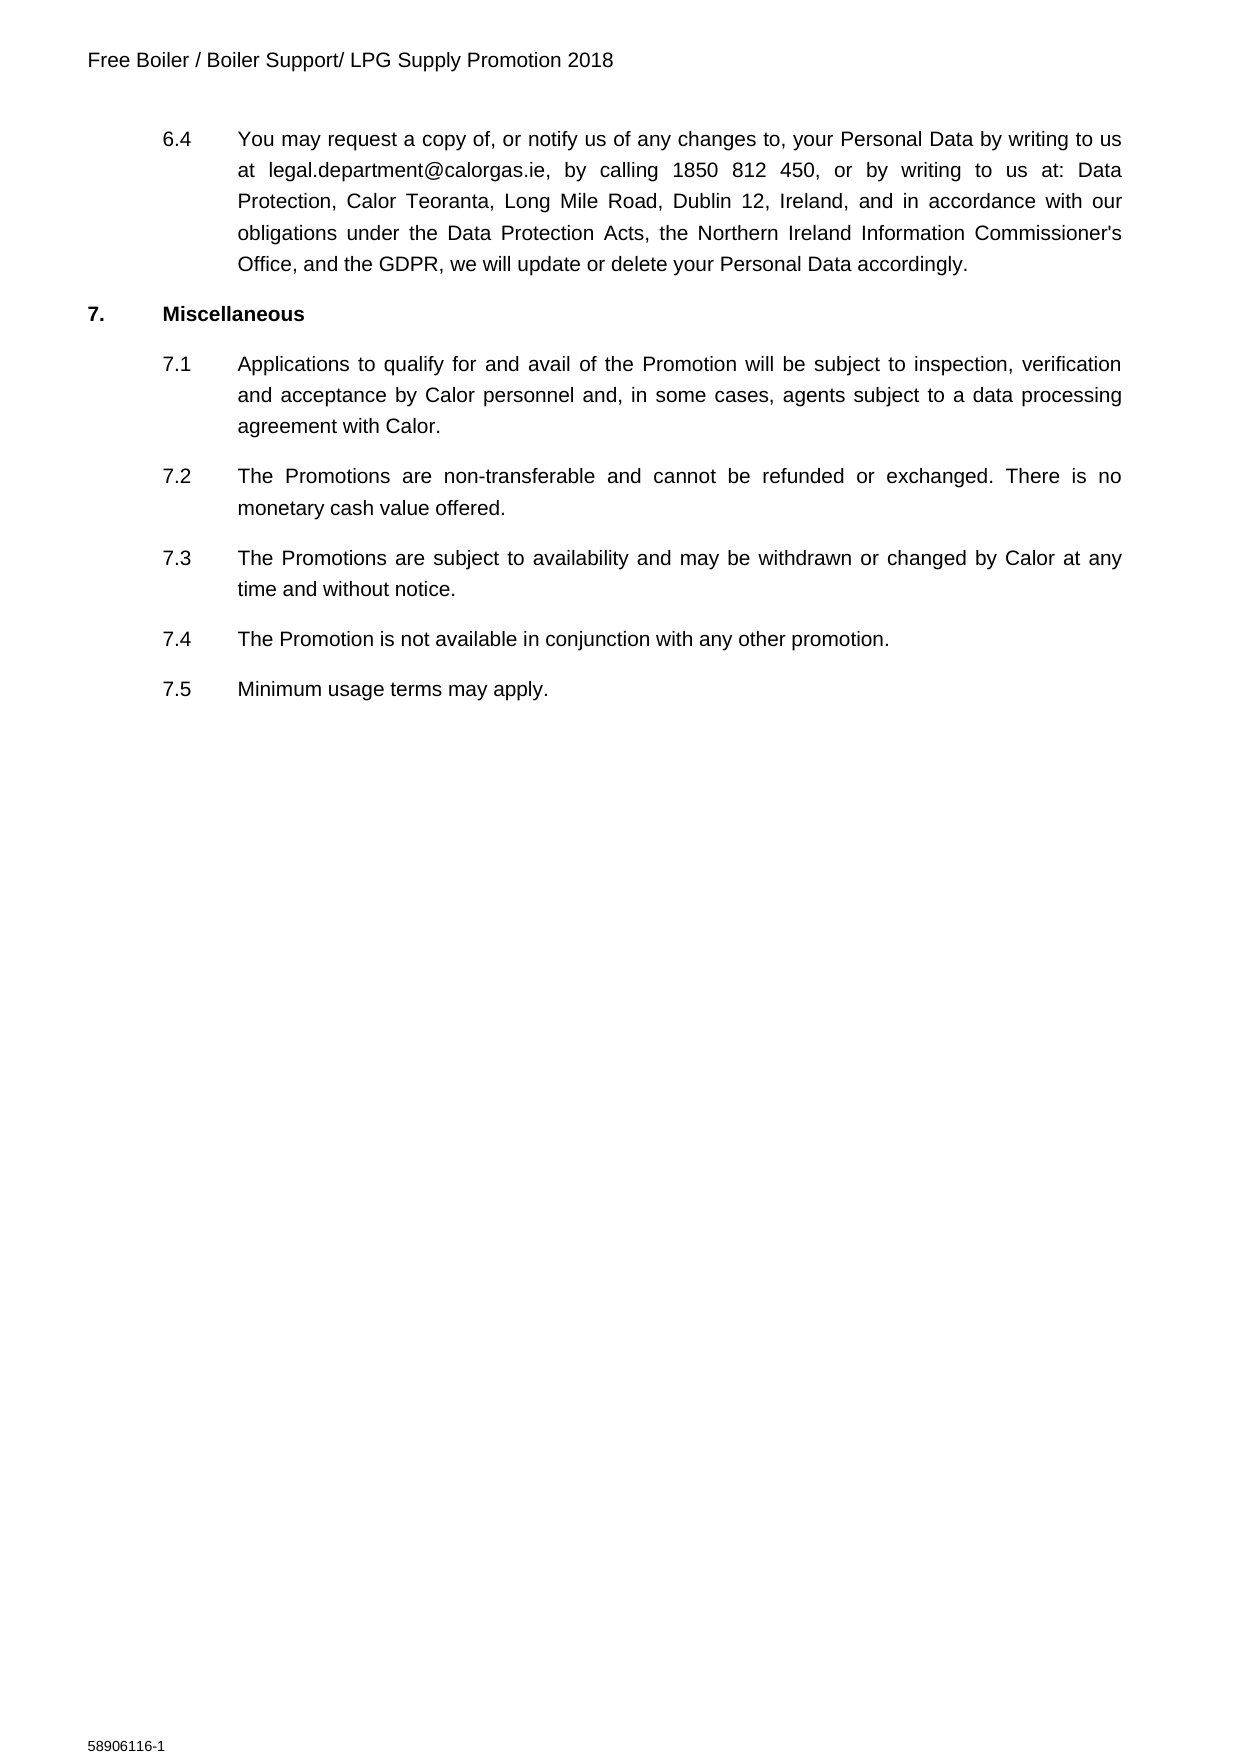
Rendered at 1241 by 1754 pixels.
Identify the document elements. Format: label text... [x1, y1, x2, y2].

text The Promotions are non-transferable and cannot be refunded or exchanged. There is no monetary cash value offered. [162, 457, 1124, 519]
text Minimum usage terms may apply. [162, 669, 1124, 701]
text You may request a copy of, or notify us of any changes to, your Personal Data by writing to us at legal.department@calorgas.ie, by calling 1850 812 450, or by writing to us at: Data Protection, Calor Teoranta, Long Mile Road, Dublin 12, Ireland, and in accordance with our obligations under the Data Protection Acts, the Northern Ireland Information Commissioner's Office, and the GDPR, we will update or delete your Personal Data accordingly. [162, 119, 1124, 276]
text Applications to qualify for and avail of the Promotion will be subject to inspection, verification and acceptance by Calor personnel and, in some cases, agents subject to a data processing agreement with Calor. [162, 344, 1124, 438]
text The Promotions are subject to availability and may be withdrawn or changed by Calor at any time and without notice. [162, 538, 1124, 601]
text The Promotion is not available in conjunction with any other promotion. [162, 619, 1124, 651]
text Miscellaneous [87, 294, 1124, 326]
